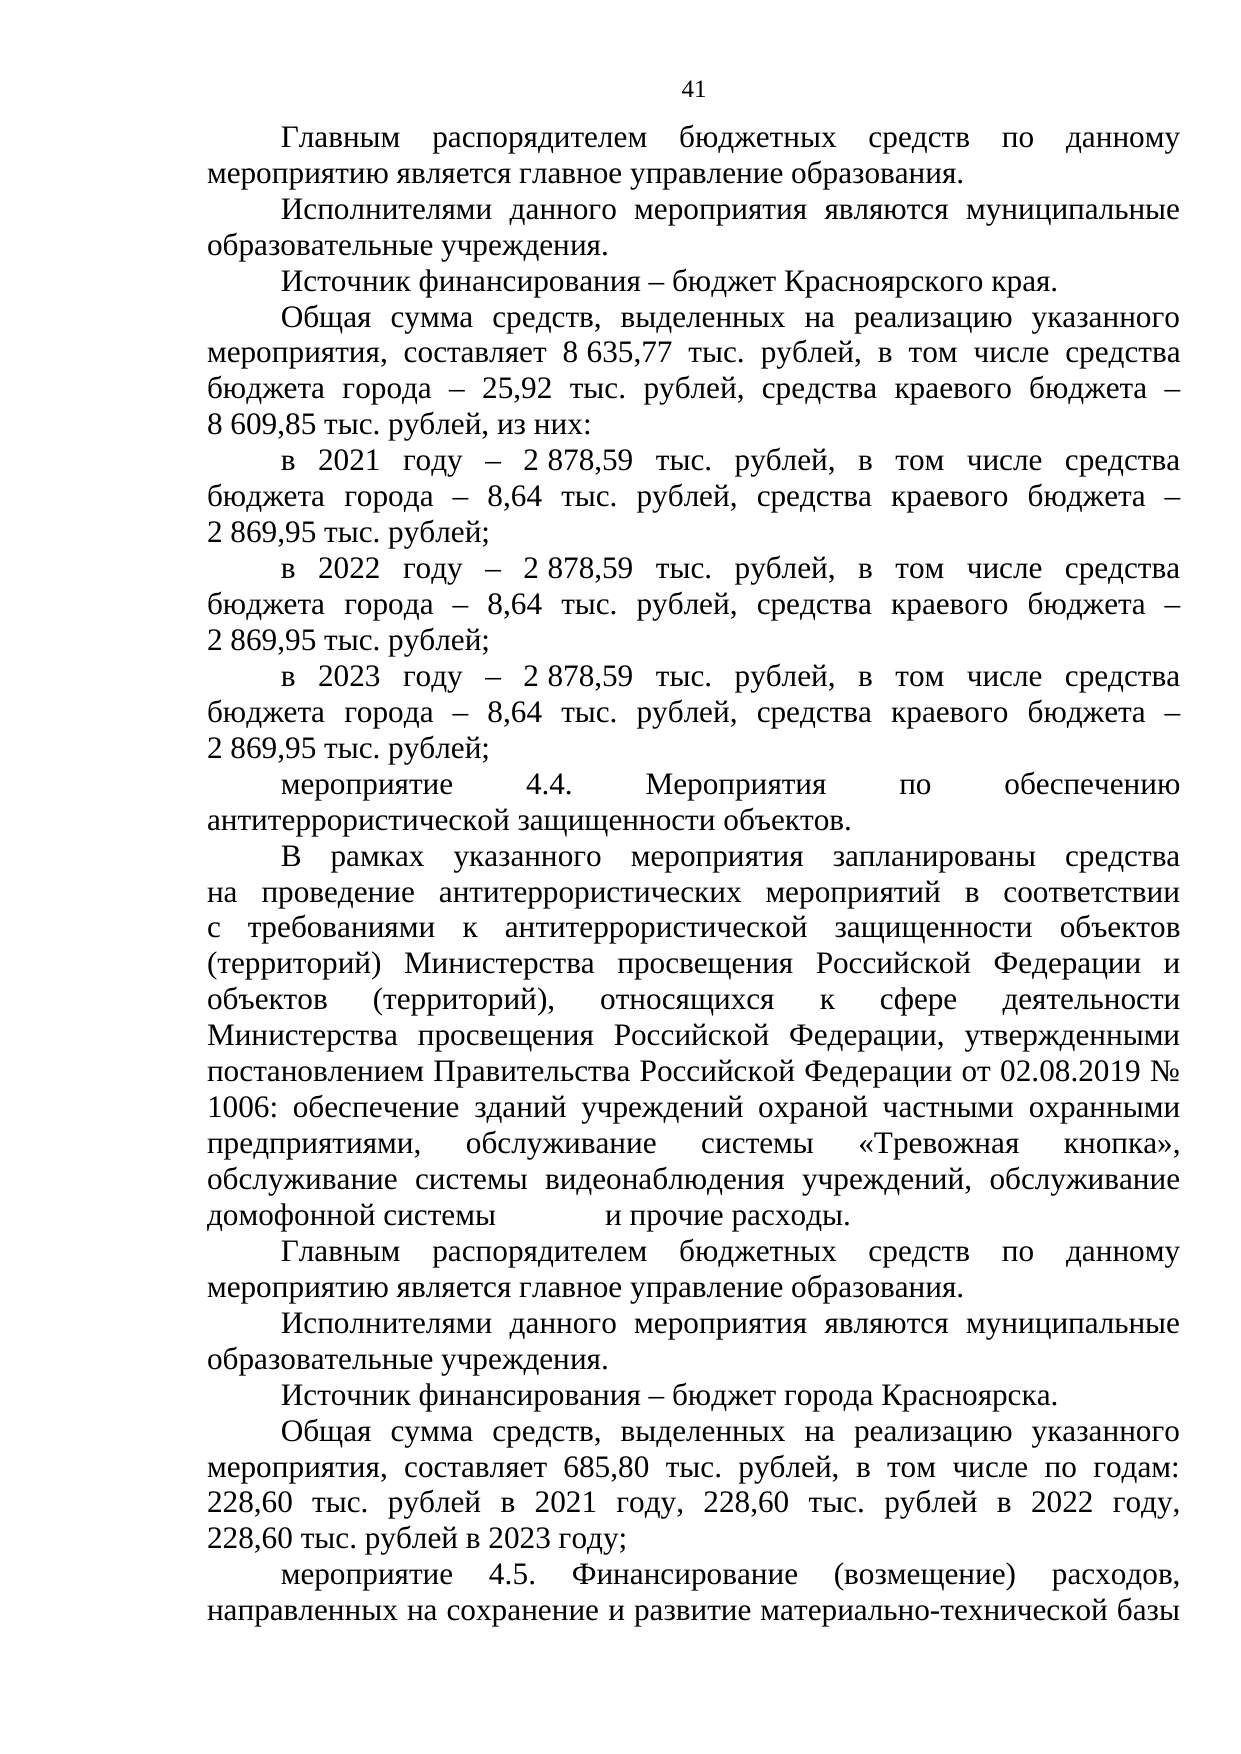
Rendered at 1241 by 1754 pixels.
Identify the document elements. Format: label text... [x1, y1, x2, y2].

text в 2023 году – 2 878,59 тыс. рублей, в том числе средства бюджета города – 8,64 тыс. рублей, средства краевого бюджета – 2 869,95 тыс. рублей; [207, 657, 1181, 765]
text Общая сумма средств, выделенных на реализацию указанного мероприятия, составляет 685,80 тыс. рублей, в том числе по годам: 228,60 тыс. рублей в 2021 году, 228,60 тыс. рублей в 2022 году, 228,60 тыс. рублей в 2023 году; [207, 1412, 1181, 1556]
text Главным распорядителем бюджетных средств по данному мероприятию является главное управление образования. [207, 1232, 1181, 1304]
text в 2021 году – 2 878,59 тыс. рублей, в том числе средства бюджета города – 8,64 тыс. рублей, средства краевого бюджета – 2 869,95 тыс. рублей; [207, 442, 1181, 549]
text Источник финансирования – бюджет Красноярского края. [207, 262, 1181, 298]
text Главным распорядителем бюджетных средств по данному мероприятию является главное управление образования. [207, 118, 1181, 190]
text Общая сумма средств, выделенных на реализацию указанного мероприятия, составляет 8 635,77 тыс. рублей, в том числе средства бюджета города – 25,92 тыс. рублей, средства краевого бюджета – 8 609,85 тыс. рублей, из них: [207, 298, 1181, 442]
text мероприятие 4.4. Мероприятия по обеспечению антитеррористической защищенности объектов. [207, 765, 1181, 837]
text В рамках указанного мероприятия запланированы средства на проведение антитеррористических мероприятий в соответствии с требованиями к антитеррористической защищенности объектов (территорий) Министерства просвещения Российской Федерации и объектов (территорий), относящихся к сфере деятельности Министерства просвещения Российской Федерации, утвержденными постановлением Правительства Российской Федерации от 02.08.2019 № 1006: обеспечение зданий учреждений охраной частными охранными предприятиями, обслуживание системы «Тревожная кнопка», обслуживание системы видеонаблюдения учреждений, обслуживание домофонной системы и прочие расходы. [207, 837, 1181, 1232]
text Источник финансирования – бюджет города Красноярска. [207, 1376, 1181, 1412]
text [207, 1556, 1181, 1627]
text в 2022 году – 2 878,59 тыс. рублей, в том числе средства бюджета города – 8,64 тыс. рублей, средства краевого бюджета – 2 869,95 тыс. рублей; [207, 549, 1181, 657]
text Исполнителями данного мероприятия являются муниципальные образовательные учреждения. [207, 1304, 1181, 1376]
text Исполнителями данного мероприятия являются муниципальные образовательные учреждения. [207, 190, 1181, 262]
